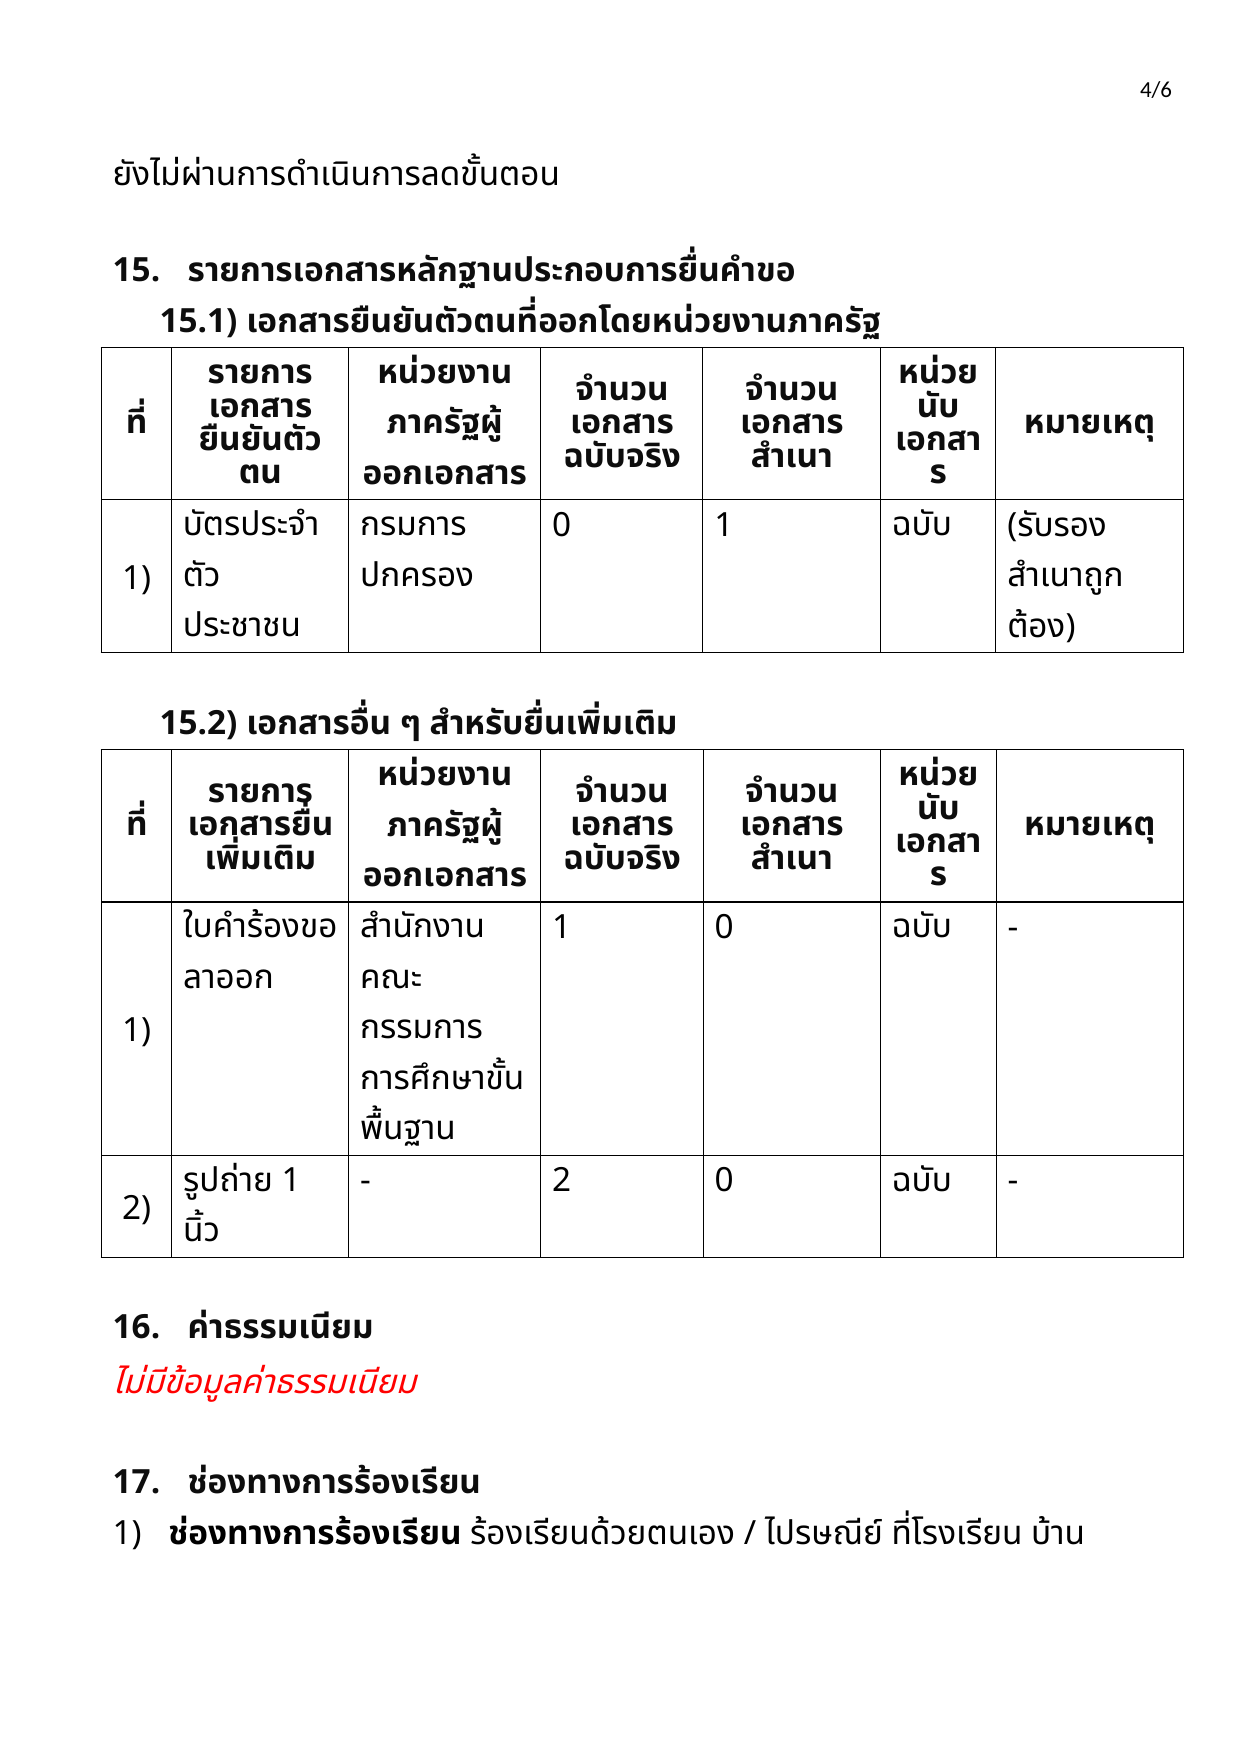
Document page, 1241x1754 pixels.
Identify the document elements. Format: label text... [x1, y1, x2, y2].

table_header รายการเอกสารยื่นเพิ่มเติม [172, 750, 348, 901]
list รายการเอกสารหลักฐานประกอบการยื่นคำขอ [112, 246, 1172, 296]
table_header ที่ [102, 750, 171, 901]
table_header หมายเหตุ [997, 750, 1183, 901]
table_cell - [997, 903, 1183, 1154]
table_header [157, 1509, 1161, 1559]
table_cell รูปถ่าย 1 นิ้ว [172, 1156, 348, 1257]
text 15.2) เอกสารอื่น ๆ สำหรับยื่นเพิ่มเติม [159, 698, 1172, 749]
table_header จำนวนเอกสาร ฉบับจริง [541, 348, 702, 499]
table_header รายการเอกสารยืนยันตัวตน [172, 348, 348, 499]
table_cell 2) [102, 1156, 171, 1257]
table_cell 2 [541, 1156, 703, 1257]
table_cell 0 [704, 1156, 880, 1257]
table_cell 1 [703, 500, 880, 652]
table_cell 1) [102, 903, 171, 1154]
list ช่องทางการร้องเรียน [112, 1458, 1172, 1509]
table_cell - [349, 1156, 540, 1257]
table_cell กรมการปกครอง [349, 500, 540, 652]
table_header จำนวนเอกสาร สำเนา [704, 750, 880, 901]
table_cell - [997, 1156, 1183, 1257]
table_header ไม่มีข้อมูลค่าธรรมเนียม [101, 1354, 1176, 1413]
table_header 1) [101, 1509, 157, 1559]
table_cell สำนักงานคณะกรรมการการศึกษาขั้นพื้นฐาน [349, 903, 540, 1154]
table_header หน่วยงานภาครัฐผู้ออกเอกสาร [349, 348, 540, 499]
table_cell 1 [541, 903, 703, 1154]
text ยังไม่ผ่านการดำเนินการลดขั้นตอน [112, 150, 1172, 200]
table_header หน่วยนับเอกสาร [881, 348, 995, 499]
table_header จำนวนเอกสาร สำเนา [703, 348, 880, 499]
table_header ที่ [102, 348, 171, 499]
table_header หน่วยงานภาครัฐผู้ออกเอกสาร [349, 750, 540, 901]
text 15.1) เอกสารยืนยันตัวตนที่ออกโดยหน่วยงานภาครัฐ [159, 296, 1172, 347]
table_cell บัตรประจำตัวประชาชน [172, 500, 348, 652]
table_cell ใบคำร้องขอลาออก [172, 903, 348, 1154]
table_cell 1) [102, 500, 171, 652]
table_cell ฉบับ [881, 903, 996, 1154]
table_header จำนวนเอกสาร ฉบับจริง [541, 750, 703, 901]
table_header หมายเหตุ [996, 348, 1183, 499]
table_cell 0 [541, 500, 702, 652]
table_cell 0 [704, 903, 880, 1154]
table_cell ฉบับ [881, 1156, 996, 1257]
list ค่าธรรมเนียม [112, 1303, 1172, 1354]
table_header หน่วยนับเอกสาร [881, 750, 996, 901]
table_cell (รับรองสำเนาถูกต้อง) [996, 500, 1183, 652]
table_cell ฉบับ [881, 500, 995, 652]
